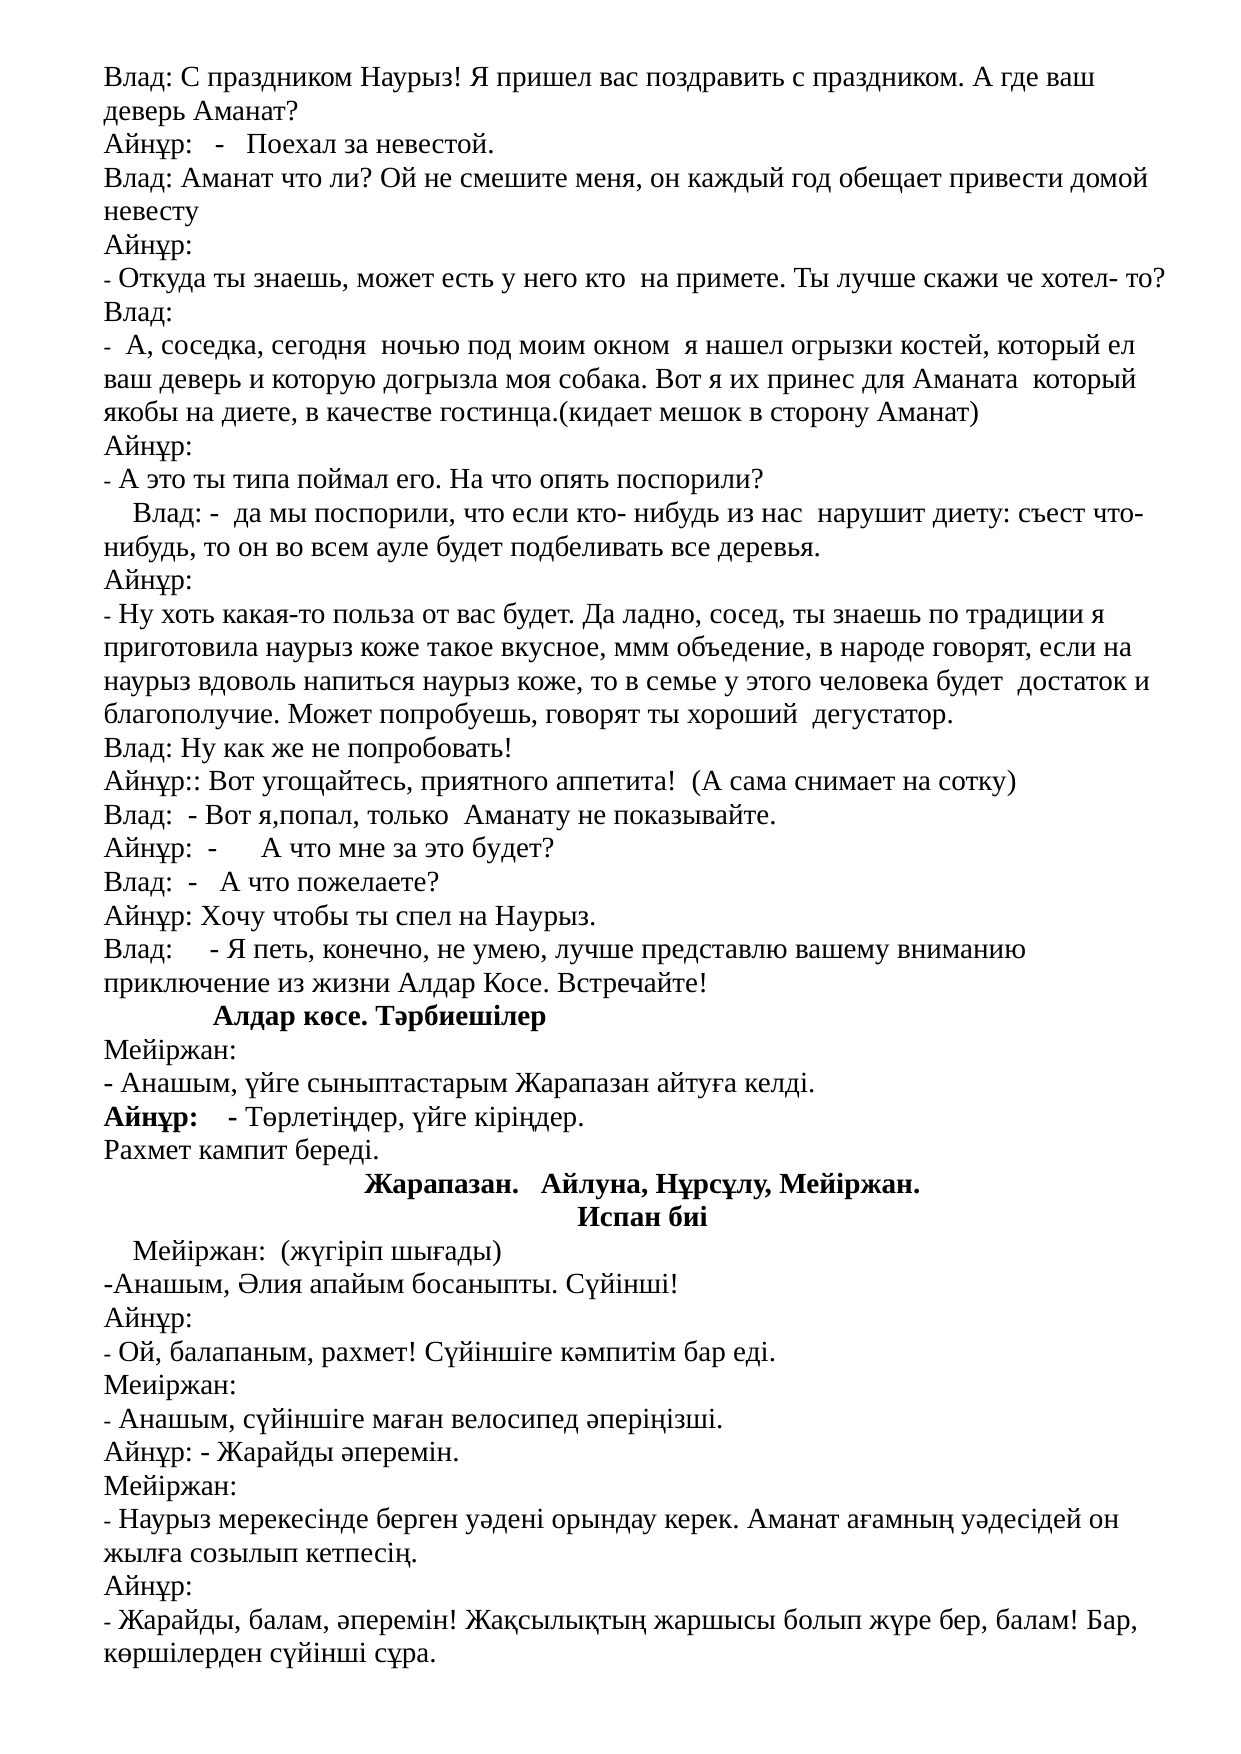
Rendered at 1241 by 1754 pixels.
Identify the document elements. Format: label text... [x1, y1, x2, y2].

text Айнұр:: Вот угощайтесь, приятного аппетита! (А сама снимает на сотку) [103, 763, 1181, 797]
text Айнұр: [103, 1300, 1181, 1334]
list Испан биі [103, 1199, 1181, 1233]
text Влад: [103, 294, 1181, 327]
list Жарайды, балам, әперемін! Жақсылықтың жаршысы болып жүре бер, балам! Бар, көршілерден сүйінші сұра. [103, 1602, 1181, 1669]
list Рахмет кампит береді. [103, 1132, 1181, 1166]
list Анашым, сүйіншіге маған велосипед әперіңізші. [103, 1401, 1181, 1434]
text Айнұр: - А что мне за это будет? [103, 831, 1181, 864]
list Алдар көсе. Тәрбиешілер [103, 998, 1181, 1032]
list Откуда ты знаешь, может есть у него кто на примете. Ты лучше скажи че хотел- то? [103, 260, 1181, 294]
text Влад: С праздником Наурыз! Я пришел вас поздравить с праздником. А где ваш деверь Аманат? [103, 59, 1181, 126]
list Жарапазан. Айлуна, Нұрсұлу, Мейіржан. [103, 1166, 1181, 1199]
list Наурыз мерекесінде берген уәдені орындау керек. Аманат ағамның уәдесідей он жылға созылып кетпесің. [103, 1501, 1181, 1568]
text Айнұр: - Поехал за невестой. [103, 126, 1181, 160]
list Ну хоть какая-то польза от вас будет. Да ладно, сосед, ты знаешь по традиции я приготовила наурыз коже такое вкусное, ммм объедение, в народе говорят, если на наурыз вдоволь напиться наурыз коже, то в семье у этого человека будет достаток и благополучие. Может попробуешь, говорят ты хороший дегустатор. [103, 596, 1181, 730]
list Айнұр: - Төрлетіңдер, үйге кіріңдер. [103, 1099, 1181, 1132]
text Влад: Ну как же не попробовать! [103, 730, 1181, 763]
text Влад: - А что пожелаете? [103, 864, 1181, 898]
list Меиіржан: [103, 1367, 1181, 1401]
list Ой, балапаным, рахмет! Сүйіншіге кәмпитім бар еді. [103, 1334, 1181, 1367]
list А, соседка, сегодня ночью под моим окном я нашел огрызки костей, который ел ваш деверь и которую догрызла моя собака. Вот я их принес для Аманата который якобы на диете, в качестве гостинца.(кидает мешок в сторону Аманат) [103, 327, 1181, 428]
text Влад: - да мы поспорили, что если кто- нибудь из нас нарушит диету: съест что-нибудь, то он во всем ауле будет подбеливать все деревья. [103, 495, 1181, 562]
list А это ты типа поймал его. На что опять поспорили? [103, 462, 1181, 495]
text Айнұр: Хочу чтобы ты спел на Наурыз. [103, 898, 1181, 931]
text Мейіржан: [103, 1468, 1181, 1501]
text Айнұр: [103, 227, 1181, 260]
list -Анашым, Әлия апайым босаныпты. Сүйінші! [103, 1267, 1181, 1300]
text Мейіржан: (жүгіріп шығады) [103, 1233, 1181, 1267]
list Мейіржан: [103, 1032, 1181, 1065]
list Айнұр: [103, 562, 1181, 596]
list Айнұр: [103, 1568, 1181, 1602]
list Влад: - Я петь, конечно, не умею, лучше представлю вашему вниманию приключение из жизни Алдар Косе. Встречайте! [103, 931, 1181, 998]
list - Анашым, үйге сыныптастарым Жарапазан айтуға келді. [103, 1065, 1181, 1099]
text Айнұр: [103, 428, 1181, 462]
text Айнұр: - Жарайды әперемін. [103, 1434, 1181, 1468]
text Влад: - Вот я,попал, только Аманату не показывайте. [103, 797, 1181, 831]
text Влад: Аманат что ли? Ой не смешите меня, он каждый год обещает привести домой невесту [103, 160, 1181, 227]
